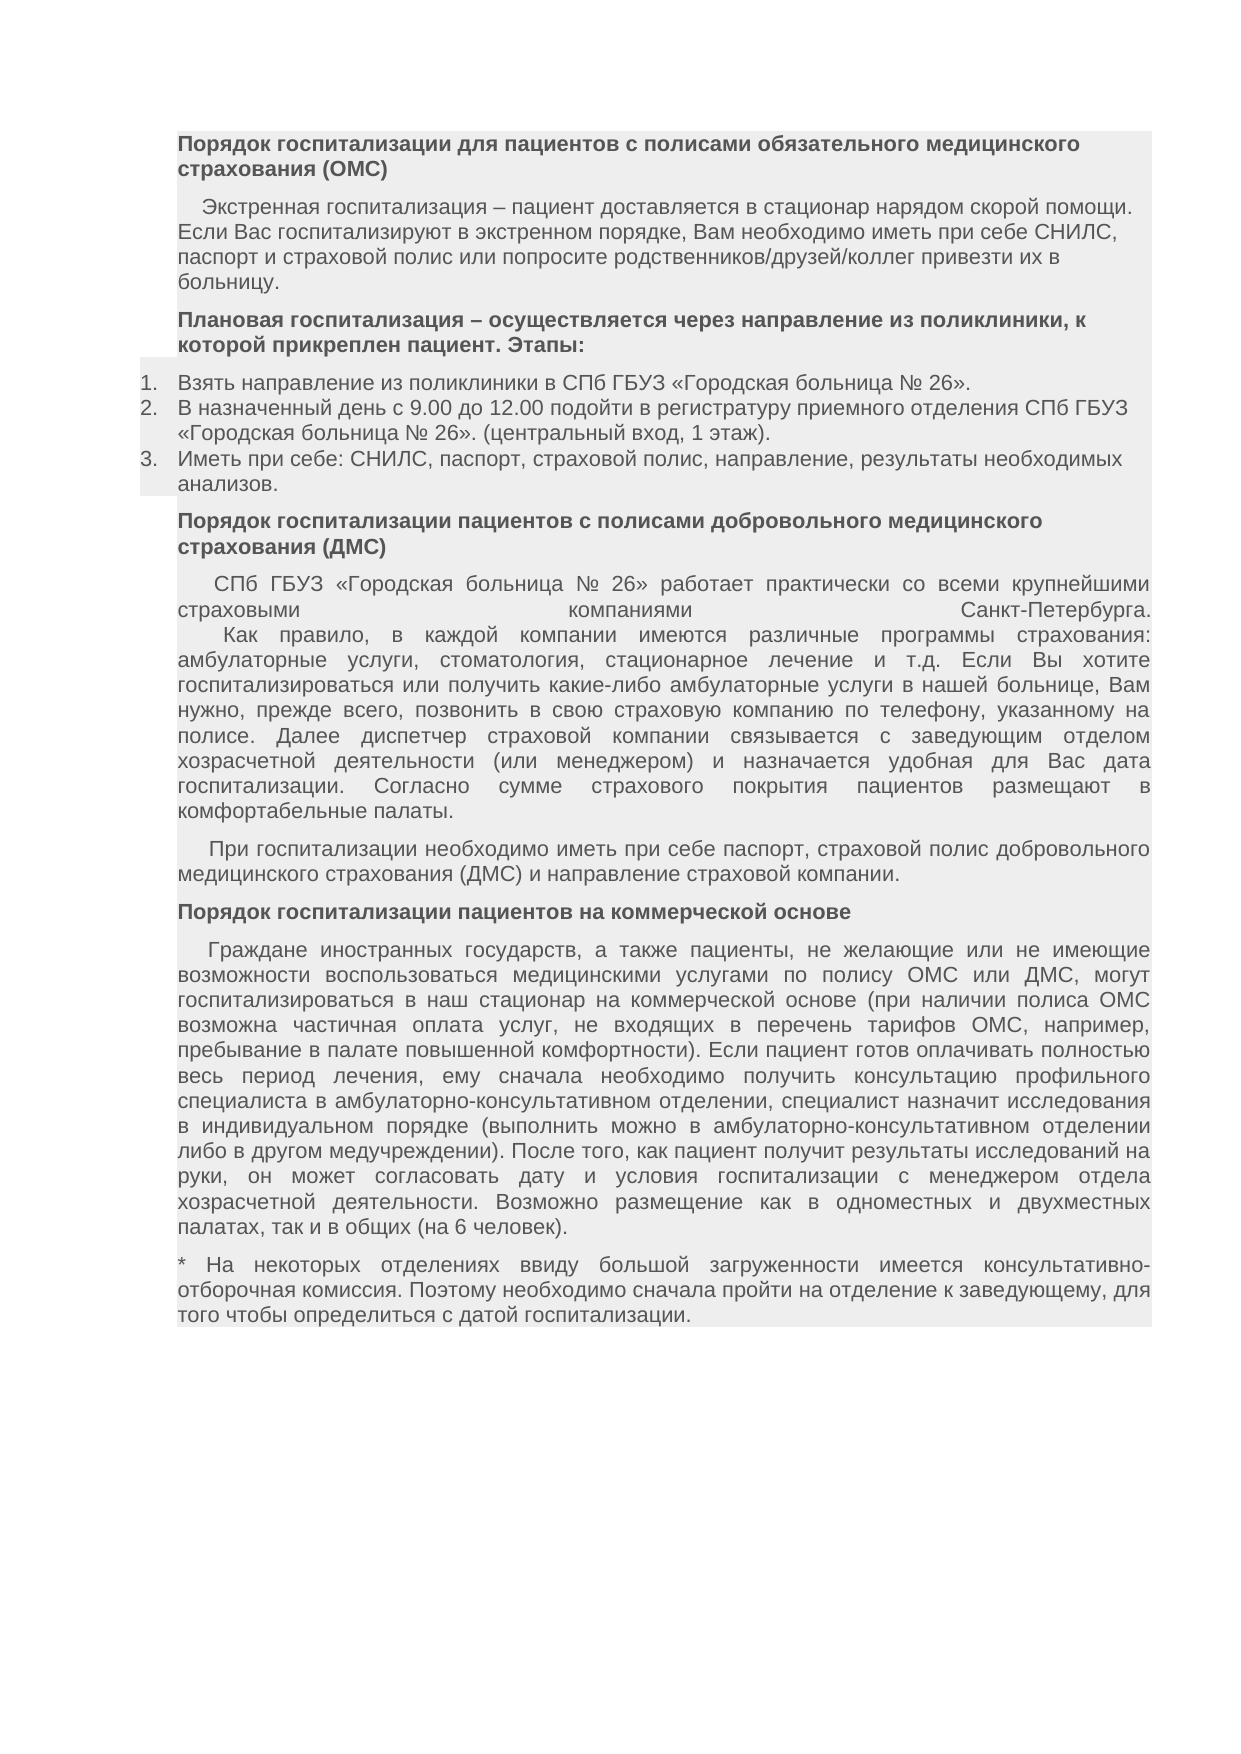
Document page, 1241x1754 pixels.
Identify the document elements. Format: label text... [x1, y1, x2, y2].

text Граждане иностранных государств, а также пациенты, не желающие или не имеющие возможности воспользоваться медицинскими услугами по полису ОМС или ДМС, могут госпитализироваться в наш стационар на коммерческой основе (при наличии полиса ОМС возможна частичная оплата услуг, не входящих в перечень тарифов ОМС, например, пребывание в палате повышенной комфортности). Если пациент готов оплачивать полностью весь период лечения, ему сначала необходимо получить консультацию профильного специалиста в амбулаторно-консультативном отделении, специалист назначит исследования в индивидуальном порядке (выполнить можно в амбулаторно-консультативном отделении либо в другом медучреждении). После того, как пациент получит результаты исследований на руки, он может согласовать дату и условия госпитализации с менеджером отдела хозрасчетной деятельности. Возможно размещение как в одноместных и двухместных палатах, так и в общих (на 6 человек). [177, 936, 1152, 1239]
text * На некоторых отделениях ввиду большой загруженности имеется консультативно-отборочная комиссия. Поэтому необходимо сначала пройти на отделение к заведующему, для того чтобы определиться с датой госпитализации. [177, 1251, 1152, 1327]
text При госпитализации необходимо иметь при себе паспорт, страховой полис добровольного медицинского страхования (ДМС) и направление страховой компании. [177, 836, 1152, 886]
text Плановая госпитализация – осуществляется через направление из поликлиники, к которой прикреплен пациент. Этапы: [177, 307, 1152, 357]
text Порядок госпитализации пациентов с полисами добровольного медицинского страхования (ДМС) [177, 508, 1152, 559]
list Взять направление из поликлиники в СПб ГБУЗ «Городская больница № 26». [140, 370, 1152, 395]
list В назначенный день с 9.00 до 12.00 подойти в регистратуру приемного отделения СПб ГБУЗ «Городская больница № 26». (центральный вход, 1 этаж). [140, 395, 1152, 445]
text Экстренная госпитализация – пациент доставляется в стационар нарядом скорой помощи. Если Вас госпитализируют в экстренном порядке, Вам необходимо иметь при себе СНИЛС, паспорт и страховой полис или попросите родственников/друзей/коллег привезти их в больницу. [177, 193, 1152, 294]
list Иметь при себе: СНИЛС, паспорт, страховой полис, направление, результаты необходимых анализов. [140, 445, 1152, 496]
text Порядок госпитализации пациентов на коммерческой основе [177, 899, 1152, 924]
text СПб ГБУЗ «Городская больница № 26» работает практически со всеми крупнейшими страховыми компаниями Санкт-Петербурга. Как правило, в каждой компании имеются различные программы страхования: амбулаторные услуги, стоматология, стационарное лечение и т.д. Если Вы хотите госпитализироваться или получить какие-либо амбулаторные услуги в нашей больнице, Вам нужно, прежде всего, позвонить в свою страховую компанию по телефону, указанному на полисе. Далее диспетчер страховой компании связывается с заведующим отделом хозрасчетной деятельности (или менеджером) и назначается удобная для Вас дата госпитализации. Согласно сумме страхового покрытия пациентов размещают в комфортабельные палаты. [177, 571, 1152, 823]
text Порядок госпитализации для пациентов с полисами обязательного медицинского страхования (ОМС) [177, 131, 1152, 181]
